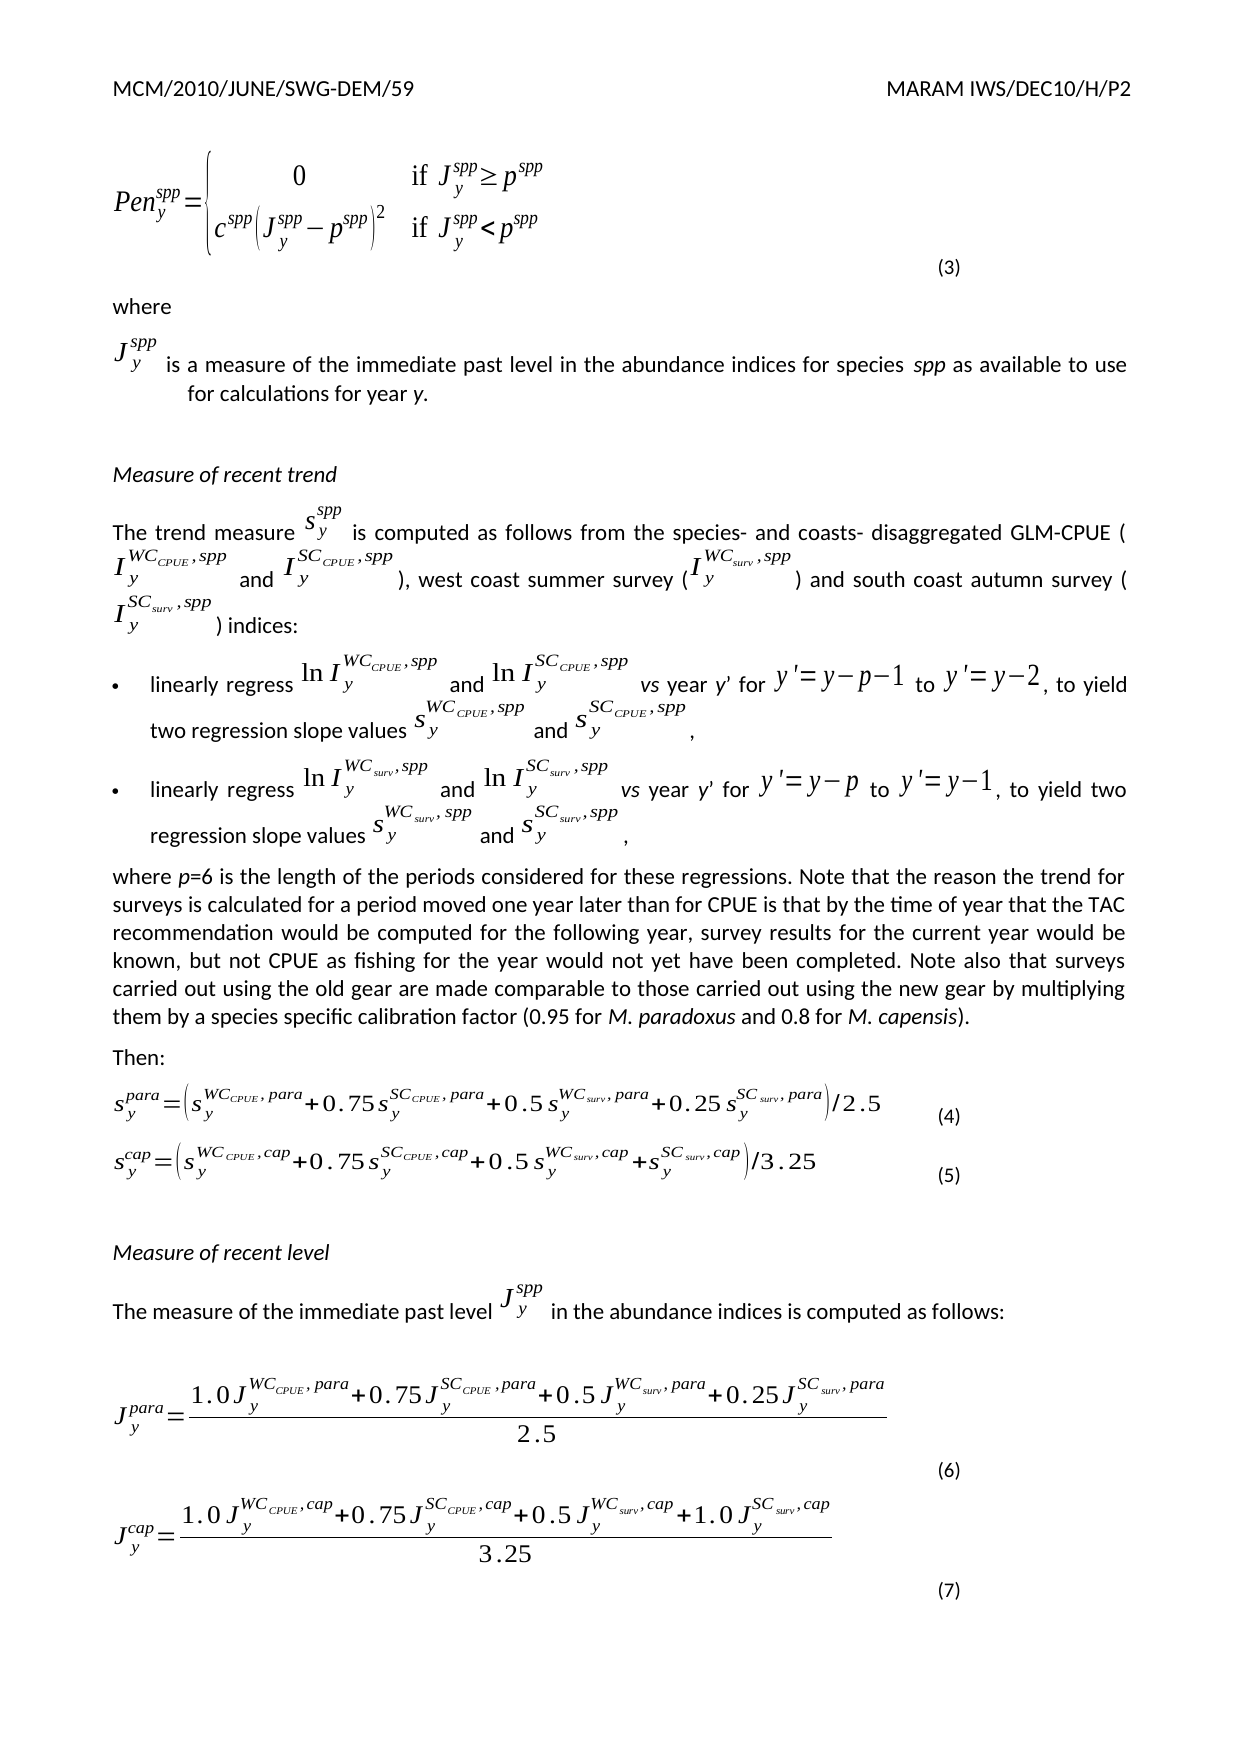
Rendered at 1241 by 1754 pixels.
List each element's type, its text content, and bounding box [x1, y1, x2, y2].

text where [112, 292, 1128, 320]
list linearly regress and vs year y’ for to , to yield two regression slope values and , [112, 652, 1128, 744]
text The measure of the immediate past level in the abundance indices is computed as follows: [112, 1278, 1128, 1325]
text The trend measure is computed as follows from the species- and coasts- disaggregated GLM-CPUE ( and ), west coast summer survey () and south coast autumn survey () indices: [112, 500, 1128, 639]
text Measure of recent trend [112, 460, 1128, 488]
text Measure of recent level [112, 1238, 1128, 1266]
text (6) [112, 1375, 1128, 1483]
text where p=6 is the length of the periods considered for these regressions. Note that the reason the trend for surveys is calculated for a period moved one year later than for CPUE is that by the time of year that the TAC recommendation would be computed for the following year, survey results for the current year would be known, but not CPUE as fishing for the year would not yet have been completed. Note also that surveys carried out using the old gear are made comparable to those carried out using the new gear by multiplying them by a species specific calibration factor (0.95 for M. paradoxus and 0.8 for M. capensis). [112, 862, 1128, 1030]
list linearly regress and vs year y’ for to , to yield two regression slope values and , [112, 757, 1128, 850]
text Then: [112, 1043, 1128, 1071]
text (5) [112, 1142, 1128, 1187]
text (7) [112, 1495, 1128, 1603]
text (4) [112, 1083, 1128, 1129]
text is a measure of the immediate past level in the abundance indices for species spp as available to use for calculations for year y. [112, 332, 1128, 407]
text (3) [112, 150, 1128, 279]
